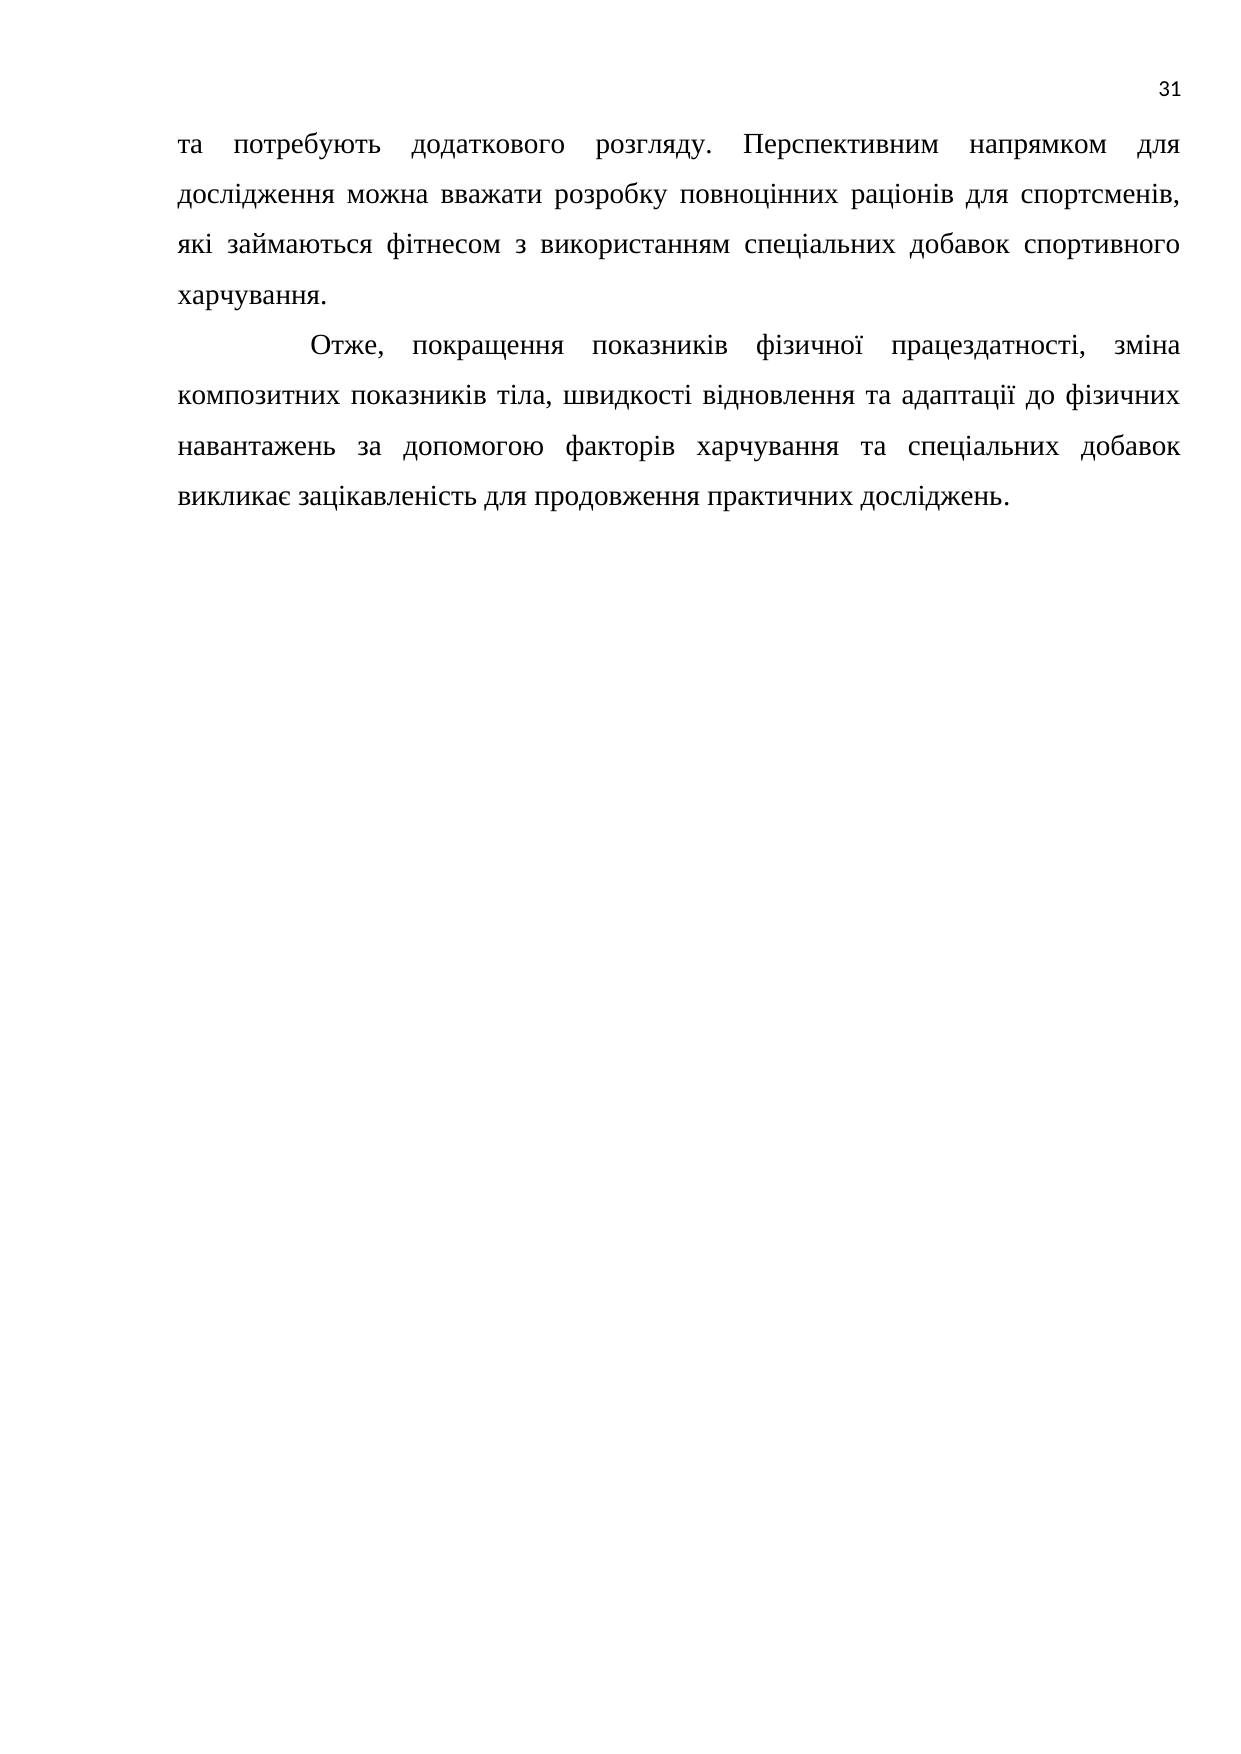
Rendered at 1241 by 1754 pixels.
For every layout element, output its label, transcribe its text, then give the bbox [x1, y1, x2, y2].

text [177, 126, 1181, 310]
text Отже, покращення показників фізичної працездатності, зміна композитних показників тіла, швидкості відновлення та адаптації до фізичних навантажень за допомогою факторів харчування та спеціальних добавок викликає зацікавленість для продовження практичних досліджень. [177, 327, 1181, 512]
